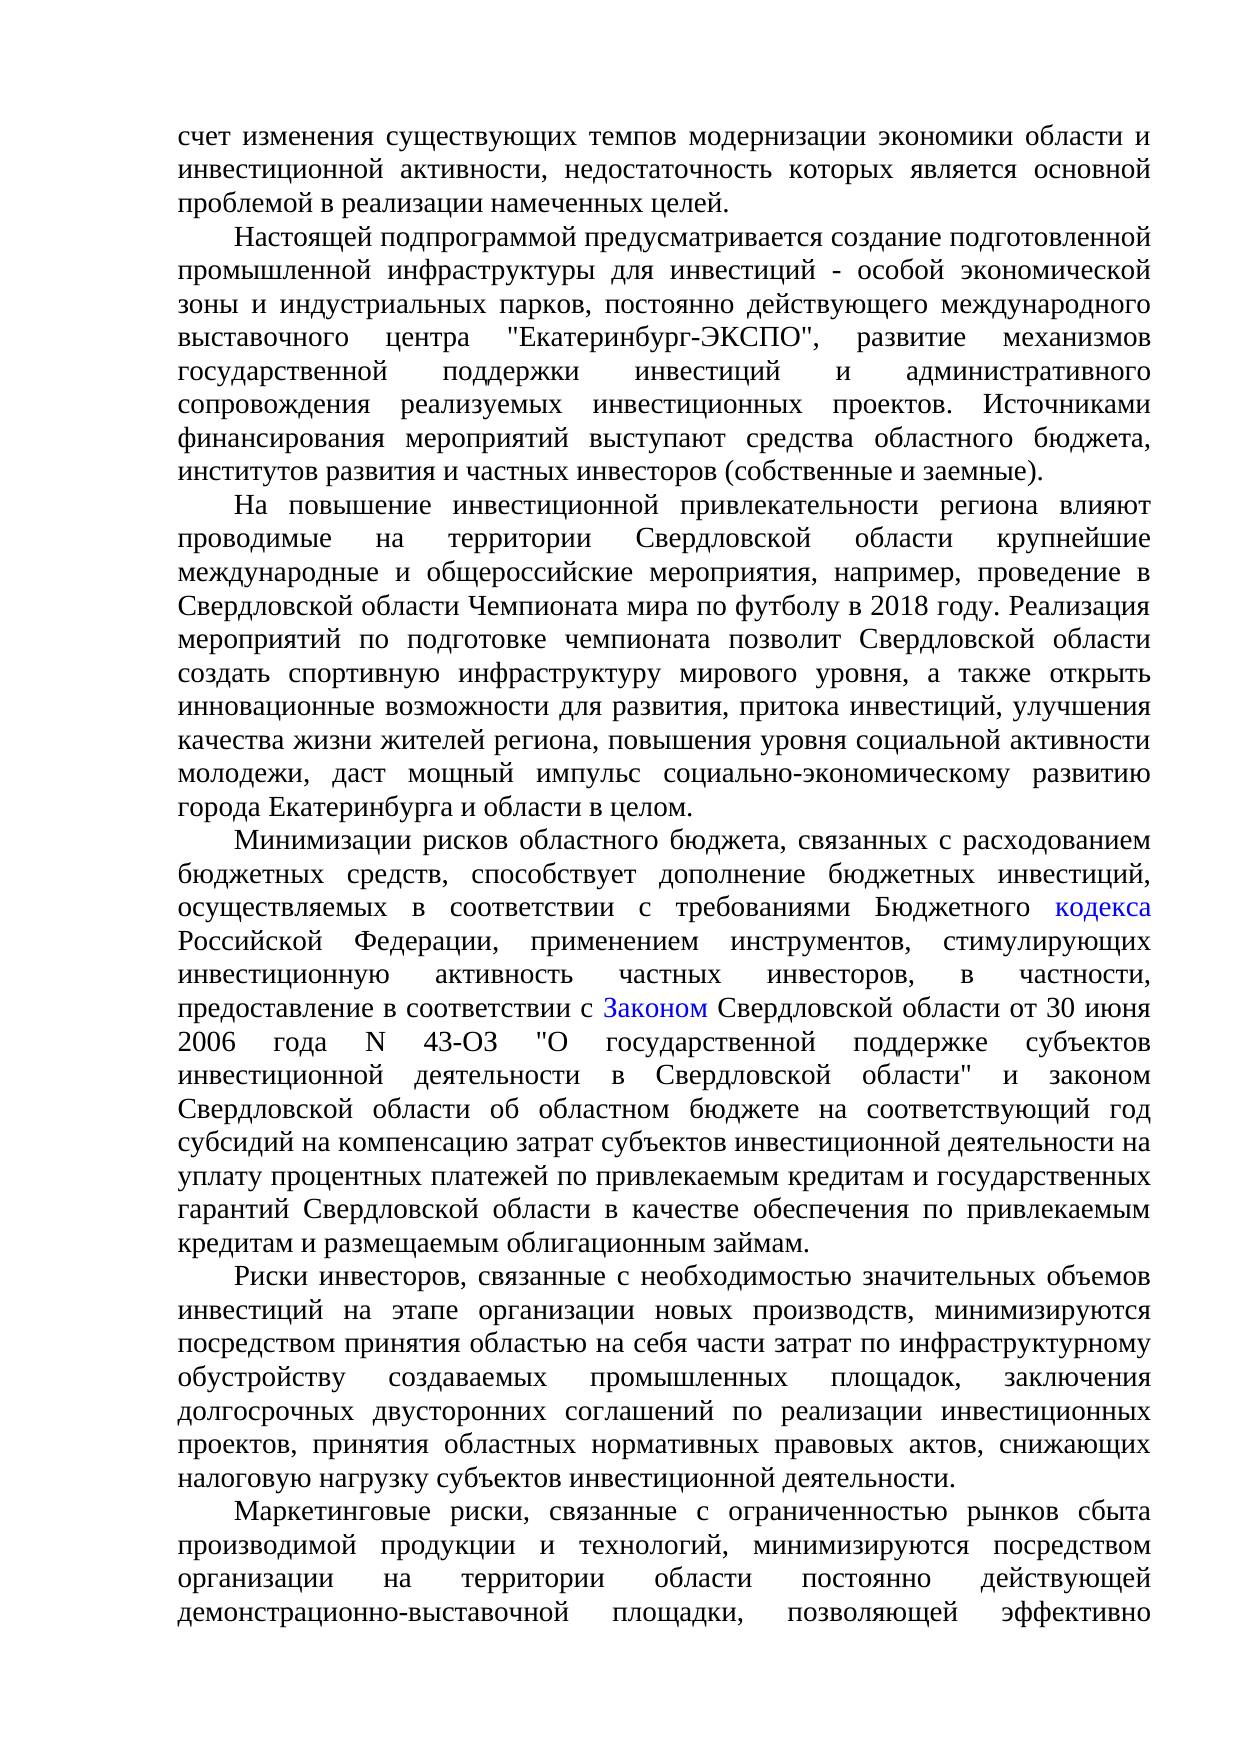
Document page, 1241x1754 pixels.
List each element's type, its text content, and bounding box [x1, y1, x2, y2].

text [177, 118, 1152, 219]
text На повышение инвестиционной привлекательности региона влияют проводимые на территории Свердловской области крупнейшие международные и общероссийские мероприятия, например, проведение в Свердловской области Чемпионата мира по футболу в 2018 году. Реализация мероприятий по подготовке чемпионата позволит Свердловской области создать спортивную инфраструктуру мирового уровня, а также открыть инновационные возможности для развития, притока инвестиций, улучшения качества жизни жителей региона, повышения уровня социальной активности молодежи, даст мощный импульс социально-экономическому развитию города Екатеринбурга и области в целом. [177, 487, 1152, 822]
text Риски инвесторов, связанные с необходимостью значительных объемов инвестиций на этапе организации новых производств, минимизируются посредством принятия областью на себя части затрат по инфраструктурному обустройству создаваемых промышленных площадок, заключения долгосрочных двусторонних соглашений по реализации инвестиционных проектов, принятия областных нормативных правовых актов, снижающих налоговую нагрузку субъектов инвестиционной деятельности. [177, 1258, 1152, 1493]
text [177, 1493, 1152, 1627]
text Настоящей подпрограммой предусматривается создание подготовленной промышленной инфраструктуры для инвестиций - особой экономической зоны и индустриальных парков, постоянно действующего международного выставочного центра "Екатеринбург-ЭКСПО", развитие механизмов государственной поддержки инвестиций и административного сопровождения реализуемых инвестиционных проектов. Источниками финансирования мероприятий выступают средства областного бюджета, институтов развития и частных инвесторов (собственные и заемные). [177, 219, 1152, 487]
text Минимизации рисков областного бюджета, связанных с расходованием бюджетных средств, способствует дополнение бюджетных инвестиций, осуществляемых в соответствии с требованиями Бюджетного кодекса Российской Федерации, применением инструментов, стимулирующих инвестиционную активность частных инвесторов, в частности, предоставление в соответствии с Законом Свердловской области от 30 июня 2006 года N 43-ОЗ "О государственной поддержке субъектов инвестиционной деятельности в Свердловской области" и законом Свердловской области об областном бюджете на соответствующий год субсидий на компенсацию затрат субъектов инвестиционной деятельности на уплату процентных платежей по привлекаемым кредитам и государственных гарантий Свердловской области в качестве обеспечения по привлекаемым кредитам и размещаемым облигационным займам. [177, 822, 1152, 1258]
